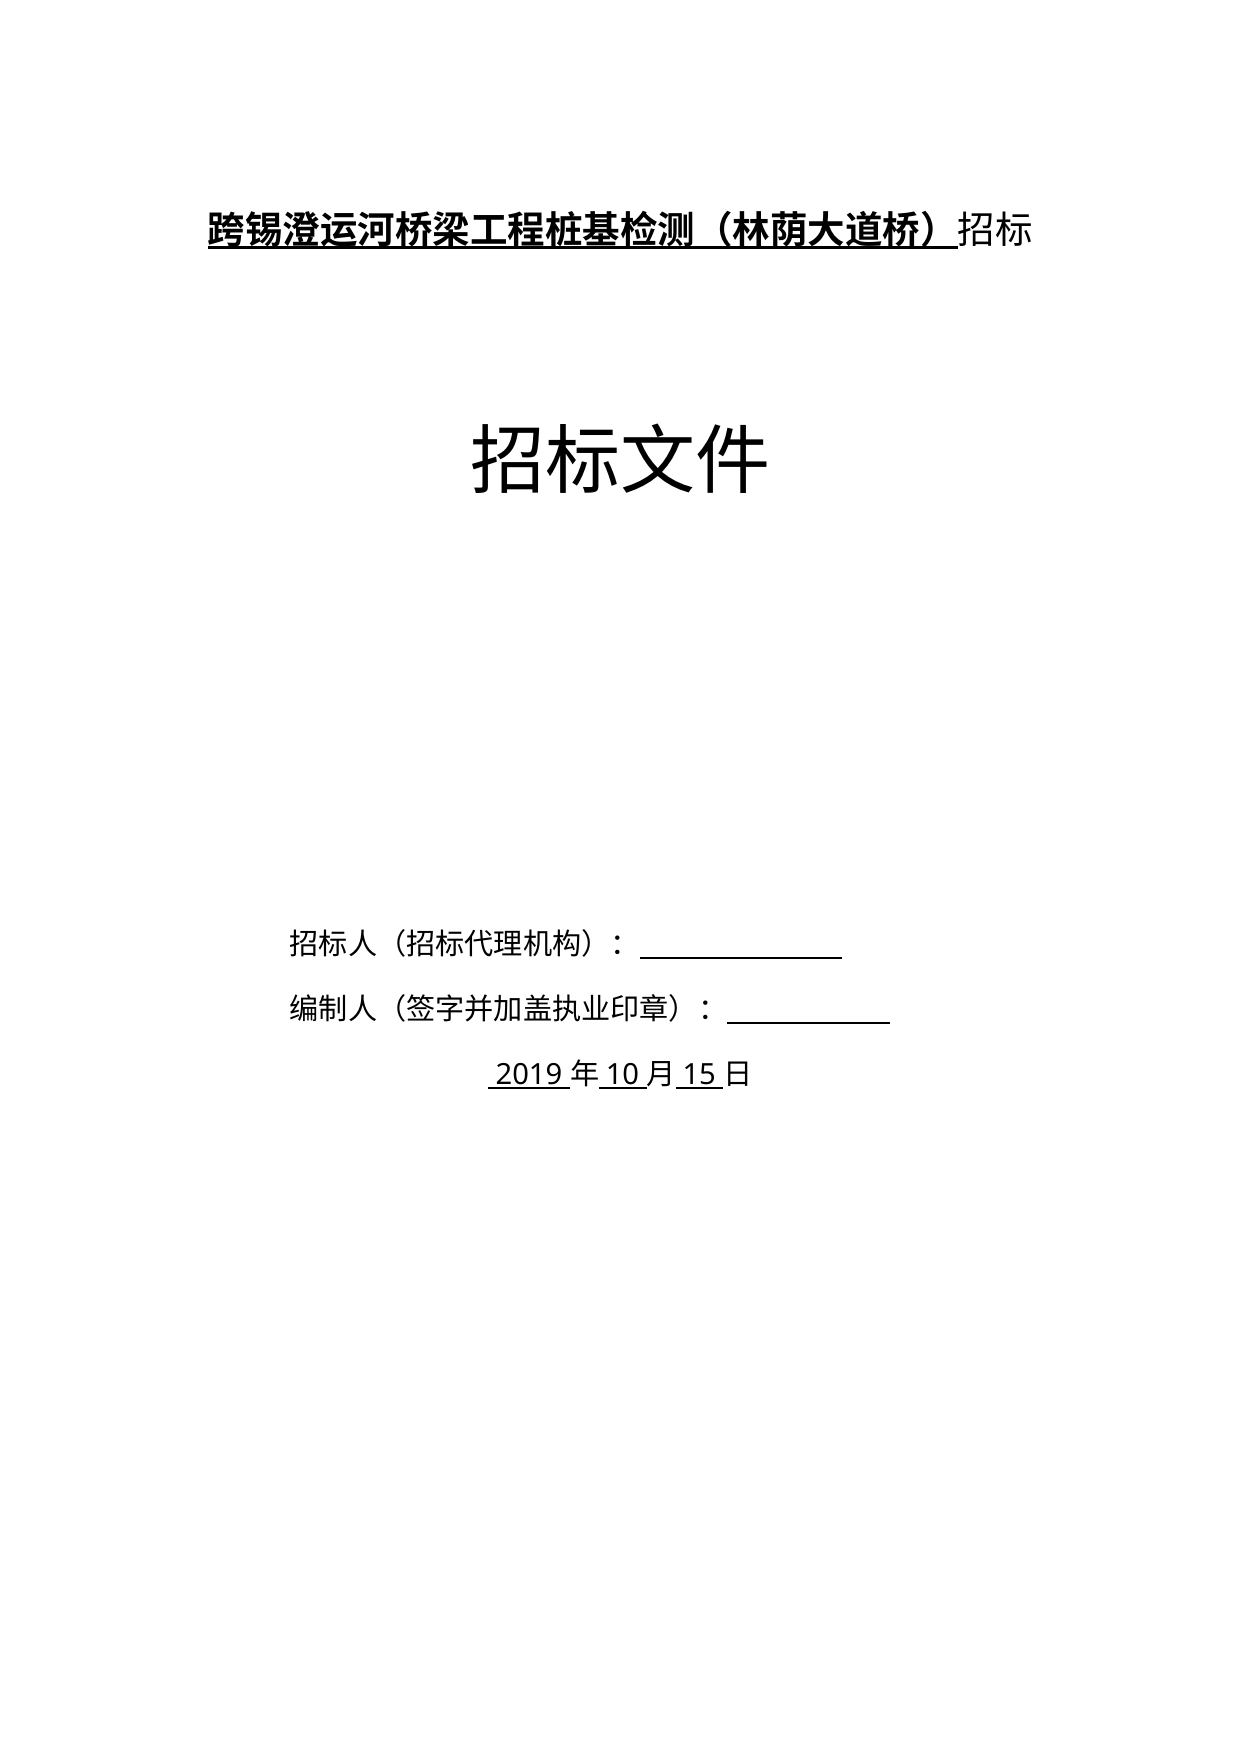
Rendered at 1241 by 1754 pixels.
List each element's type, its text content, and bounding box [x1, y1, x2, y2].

text 招标文件 [177, 389, 1063, 519]
text 编制人（签字并加盖执业印章）： [177, 974, 1063, 1039]
text 跨锡澄运河桥梁工程桩基检测（林荫大道桥）招标 [177, 194, 1063, 259]
text 招标人（招标代理机构）： [177, 909, 1063, 974]
text 2019 年 10 月 15 日 [177, 1039, 1063, 1104]
